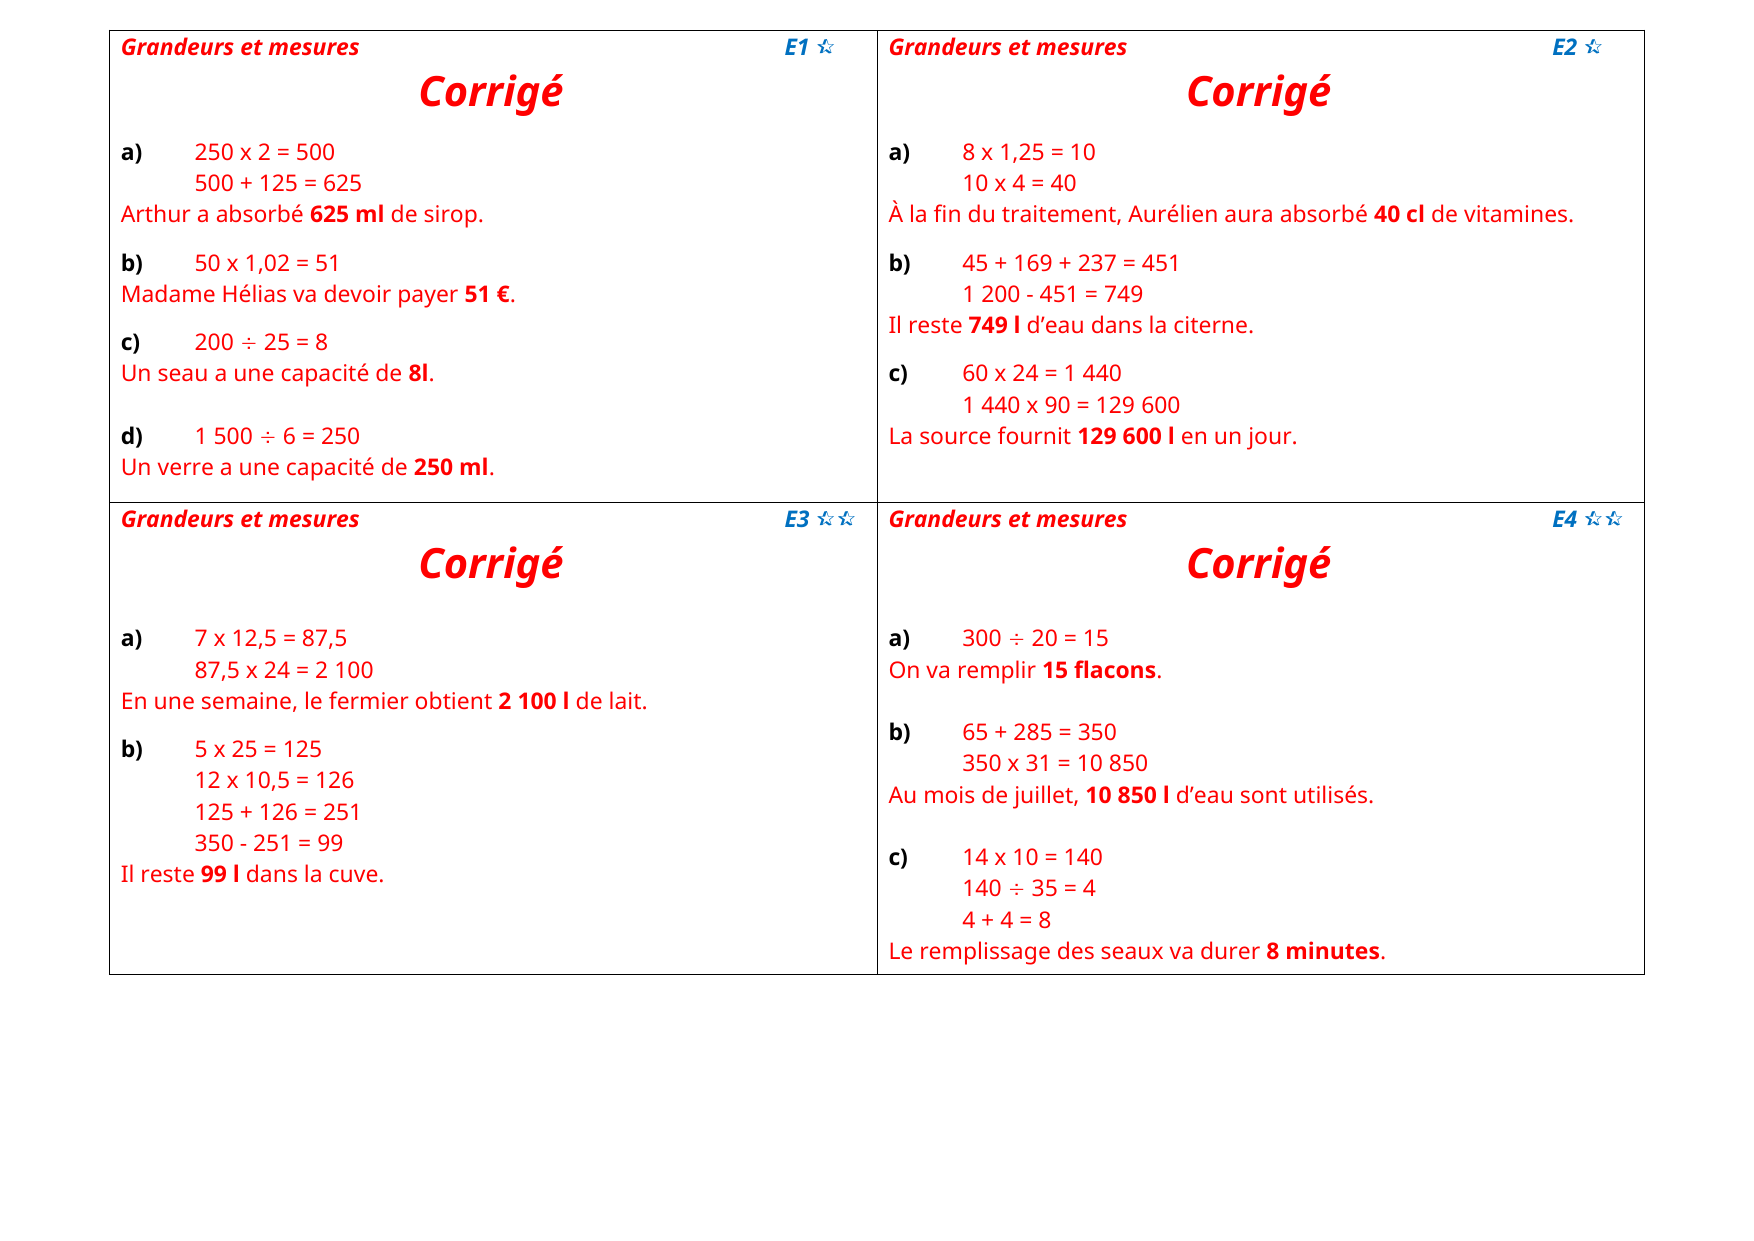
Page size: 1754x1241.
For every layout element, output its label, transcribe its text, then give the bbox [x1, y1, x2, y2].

table_header Grandeurs et mesures E1 Corrigé a) 250 x 2 = 500 500 + 125 = 625 Arthur a absorbé 625 ml de sirop. b) 50 x 1,02 = 51 Madame Hélias va devoir payer 51 €. c) 200  25 = 8 Un seau a une capacité de 8l. d) 1 500  6 = 250 Un verre a une capacité de 250 ml. [110, 31, 877, 502]
table_header Grandeurs et mesures E2 Corrigé a) 8 x 1,25 = 10 10 x 4 = 40 À la fin du traitement, Aurélien aura absorbé 40 cl de vitamines. b) 45 + 169 + 237 = 451 1 200 - 451 = 749 Il reste 749 l d’eau dans la citerne. c) 60 x 24 = 1 440 1 440 x 90 = 129 600 La source fournit 129 600 l en un jour. [878, 31, 1644, 502]
table_cell Grandeurs et mesures E4 Corrigé a) 300  20 = 15 On va remplir 15 flacons. b) 65 + 285 = 350 350 x 31 = 10 850 Au mois de juillet, 10 850 l d’eau sont utilisés. c) 14 x 10 = 140 140  35 = 4 4 + 4 = 8 Le remplissage des seaux va durer 8 minutes. [878, 503, 1644, 974]
table_cell Grandeurs et mesures E3 Corrigé a) 7 x 12,5 = 87,5 87,5 x 24 = 2 100 En une semaine, le fermier obtient 2 100 l de lait. b) 5 x 25 = 125 12 x 10,5 = 126 125 + 126 = 251 350 - 251 = 99 Il reste 99 l dans la cuve. [110, 503, 877, 974]
